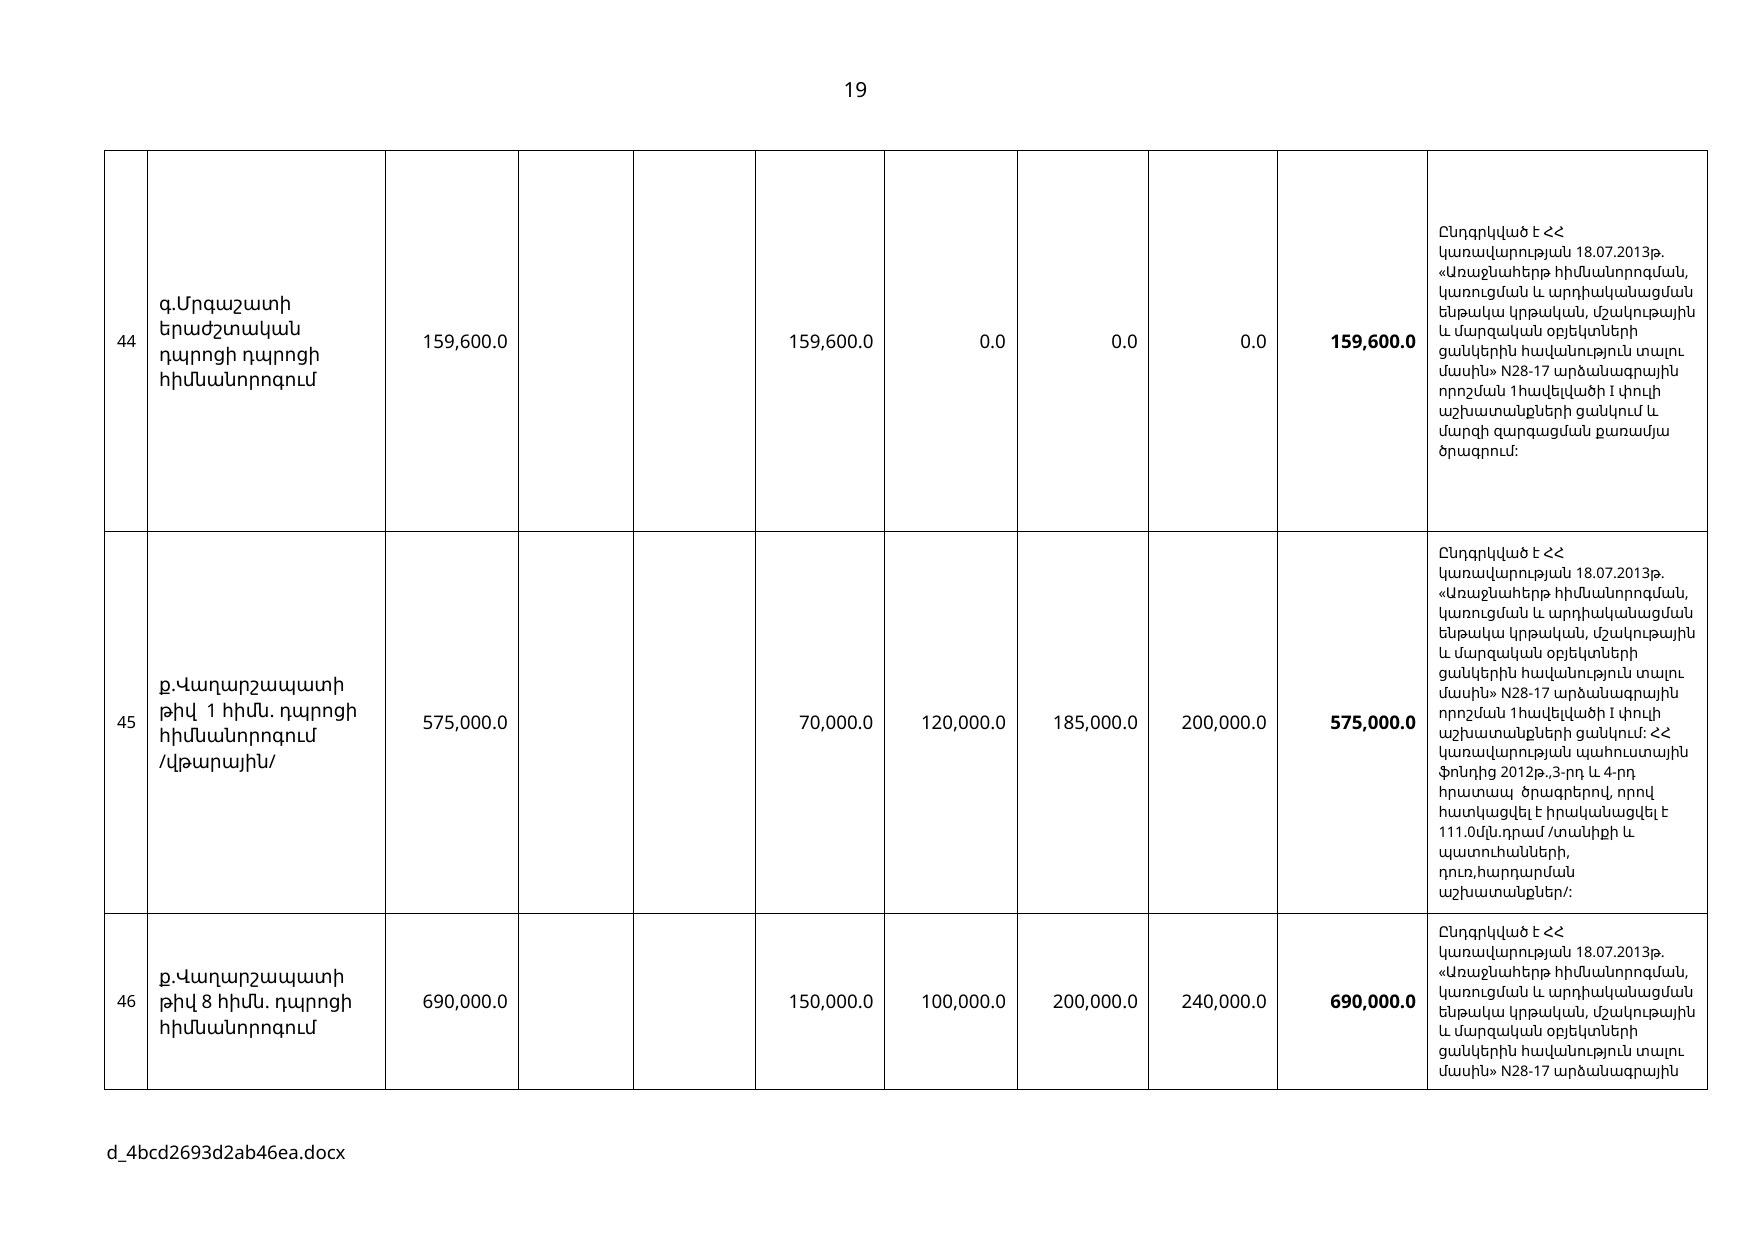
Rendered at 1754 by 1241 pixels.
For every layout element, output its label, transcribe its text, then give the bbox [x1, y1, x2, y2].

table_cell 0.0 [1018, 151, 1148, 531]
table_cell 120,000.0 [885, 532, 1017, 912]
table_cell Ընդգրկված է ՀՀ կառավարության 18.07.2013թ. «Առաջնահերթ հիմնանորոգման, կառուցման և արդիականացման ենթակա կրթական, մշակութային և մարզական օբյեկտների ցանկերին հավանություն տալու մասին» N28-17 արձանագրային որոշման 1հավելվածի I փուլի աշխատանքների ցանկում: ՀՀ կառավարության պահուստային ֆոնդից 2012թ.,3-րդ և 4-րդ հրատապ ծրագրերով, որով հատկացվել է իրականացվել է 111.0մլն.դրամ /տանիքի և պատուհանների, դուռ,հարդարման աշխատանքներ/: [1428, 532, 1707, 912]
table_cell 690,000.0 [386, 914, 518, 1089]
table_cell 575,000.0 [1278, 532, 1427, 912]
table_cell 185,000.0 [1018, 532, 1148, 912]
table_cell [634, 532, 755, 912]
table_cell 240,000.0 [1149, 914, 1277, 1089]
table_cell 70,000.0 [756, 532, 884, 912]
table_cell [519, 532, 633, 912]
table_cell [519, 914, 633, 1089]
table_cell [634, 151, 755, 531]
table_cell 150,000.0 [756, 914, 884, 1089]
table_cell 200,000.0 [1149, 532, 1277, 912]
table_cell 200,000.0 [1018, 914, 1148, 1089]
table_cell 159,600.0 [386, 151, 518, 531]
table_cell 0.0 [885, 151, 1017, 531]
table_cell 45 [105, 532, 147, 912]
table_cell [148, 914, 385, 1089]
table_cell 100,000.0 [885, 914, 1017, 1089]
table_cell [1428, 914, 1707, 1089]
table_cell 690,000.0 [1278, 914, 1427, 1089]
table_cell Ընդգրկված է ՀՀ կառավարության 18.07.2013թ. «Առաջնահերթ հիմնանորոգման, կառուցման և արդիականացման ենթակա կրթական, մշակութային և մարզական օբյեկտների ցանկերին հավանություն տալու մասին» N28-17 արձանագրային որոշման 1հավելվածի I փուլի աշխատանքների ցանկում և մարզի զարգացման քառամյա ծրագրում: [1428, 151, 1707, 531]
table_cell [634, 914, 755, 1089]
table_cell 0.0 [1149, 151, 1277, 531]
table_cell գ.Մրգաշատի երաժշտական դպրոցի դպրոցի հիմնանորոգում [148, 151, 385, 531]
table_cell 159,600.0 [1278, 151, 1427, 531]
table_cell [519, 151, 633, 531]
table_cell 575,000.0 [386, 532, 518, 912]
table_cell 44 [105, 151, 147, 531]
table_cell ք.Վաղարշապատի թիվ 1 հիմն. դպրոցի հիմնանորոգում /վթարային/ [148, 532, 385, 912]
table_cell 46 [105, 914, 147, 1089]
table_cell 159,600.0 [756, 151, 884, 531]
